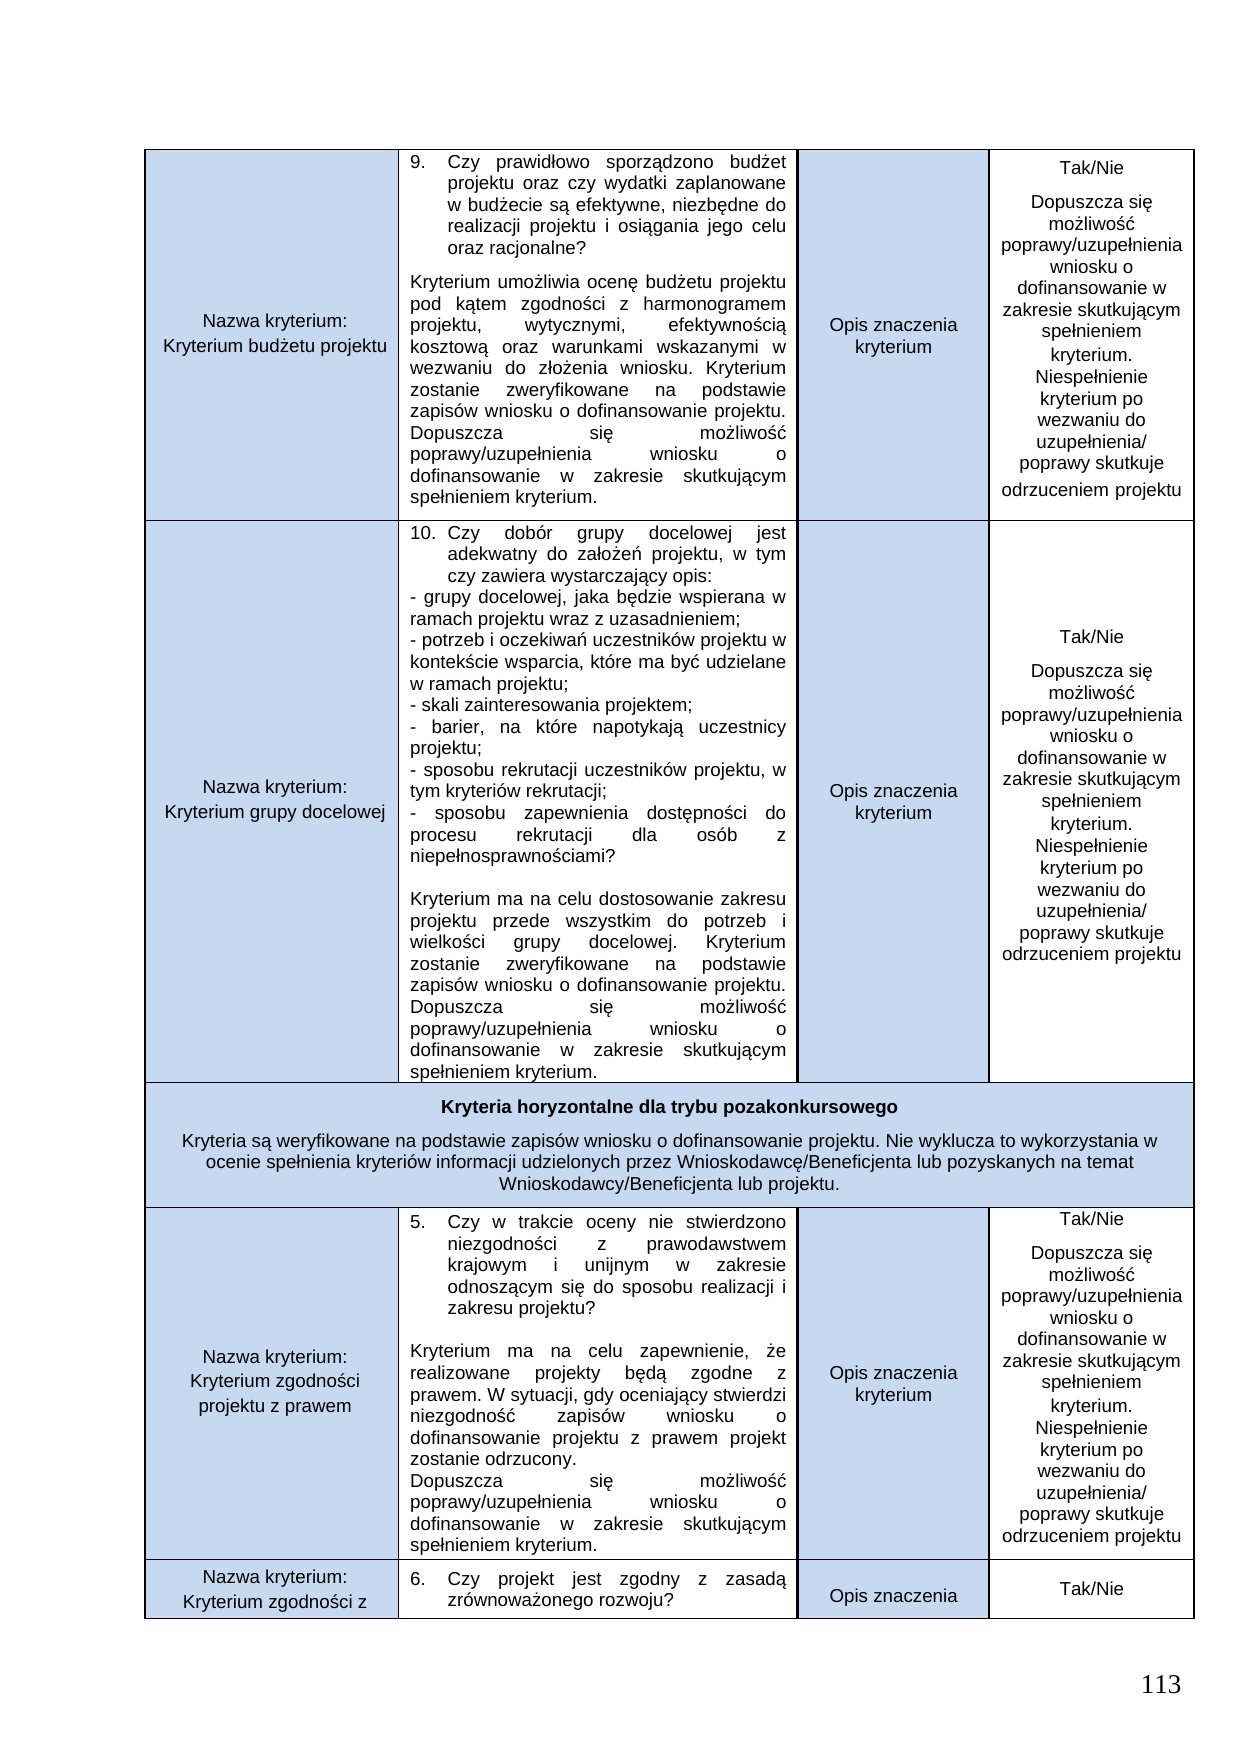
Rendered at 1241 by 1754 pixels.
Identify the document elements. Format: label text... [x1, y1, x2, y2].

table_cell Nazwa kryterium: Kryterium grupy docelowej [146, 521, 398, 1082]
table_cell Kryteria horyzontalne dla trybu pozakonkursowego Kryteria są weryfikowane na podstawie zapisów wniosku o dofinansowanie projektu. Nie wyklucza to wykorzystania w ocenie spełnienia kryteriów informacji udzielonych przez Wnioskodawcę/Beneficjenta lub pozyskanych na temat Wnioskodawcy/Beneficjenta lub projektu. [146, 1083, 1193, 1207]
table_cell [146, 1560, 398, 1618]
table_cell Opis znaczenia kryterium [799, 521, 988, 1082]
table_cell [990, 1560, 1193, 1618]
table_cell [799, 150, 988, 520]
table_cell Nazwa kryterium: Kryterium budżetu projektu [146, 150, 398, 520]
table_cell Czy w trakcie oceny nie stwierdzono niezgodności z prawodawstwem krajowym i unijnym w zakresie odnoszącym się do sposobu realizacji i zakresu projektu? Kryterium ma na celu zapewnienie, że realizowane projekty będą zgodne z prawem. W sytuacji, gdy oceniający stwierdzi niezgodność zapisów wniosku o dofinansowanie projektu z prawem projekt zostanie odrzucony. Dopuszcza się możliwość poprawy/uzupełnienia wniosku o dofinansowanie w zakresie skutkującym spełnieniem kryterium. [399, 1208, 796, 1559]
table_cell Czy prawidłowo sporządzono budżet projektu oraz czy wydatki zaplanowane w budżecie są efektywne, niezbędne do realizacji projektu i osiągania jego celu oraz racjonalne? Kryterium umożliwia ocenę budżetu projektu pod kątem zgodności z harmonogramem projektu, wytycznymi, efektywnością kosztową oraz warunkami wskazanymi w wezwaniu do złożenia wniosku. Kryterium zostanie zweryfikowane na podstawie zapisów wniosku o dofinansowanie projektu. Dopuszcza się możliwość poprawy/uzupełnienia wniosku o dofinansowanie w zakresie skutkującym spełnieniem kryterium. [399, 150, 796, 520]
table_cell Czy dobór grupy docelowej jest adekwatny do założeń projektu, w tym czy zawiera wystarczający opis: - grupy docelowej, jaka będzie wspierana w ramach projektu wraz z uzasadnieniem; - potrzeb i oczekiwań uczestników projektu w kontekście wsparcia, które ma być udzielane w ramach projektu; - skali zainteresowania projektem; - barier, na które napotykają uczestnicy projektu; - sposobu rekrutacji uczestników projektu, w tym kryteriów rekrutacji; - sposobu zapewnienia dostępności do procesu rekrutacji dla osób z niepełnosprawnościami? Kryterium ma na celu dostosowanie zakresu projektu przede wszystkim do potrzeb i wielkości grupy docelowej. Kryterium zostanie zweryfikowane na podstawie zapisów wniosku o dofinansowanie projektu. Dopuszcza się możliwość poprawy/uzupełnienia wniosku o dofinansowanie w zakresie skutkującym spełnieniem kryterium. [399, 521, 796, 1082]
table_cell Opis znaczenia kryterium [799, 1208, 988, 1559]
table_cell Nazwa kryterium: Kryterium zgodności projektu z prawem [146, 1208, 398, 1559]
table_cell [399, 1560, 796, 1618]
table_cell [990, 150, 1193, 520]
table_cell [799, 1560, 988, 1618]
